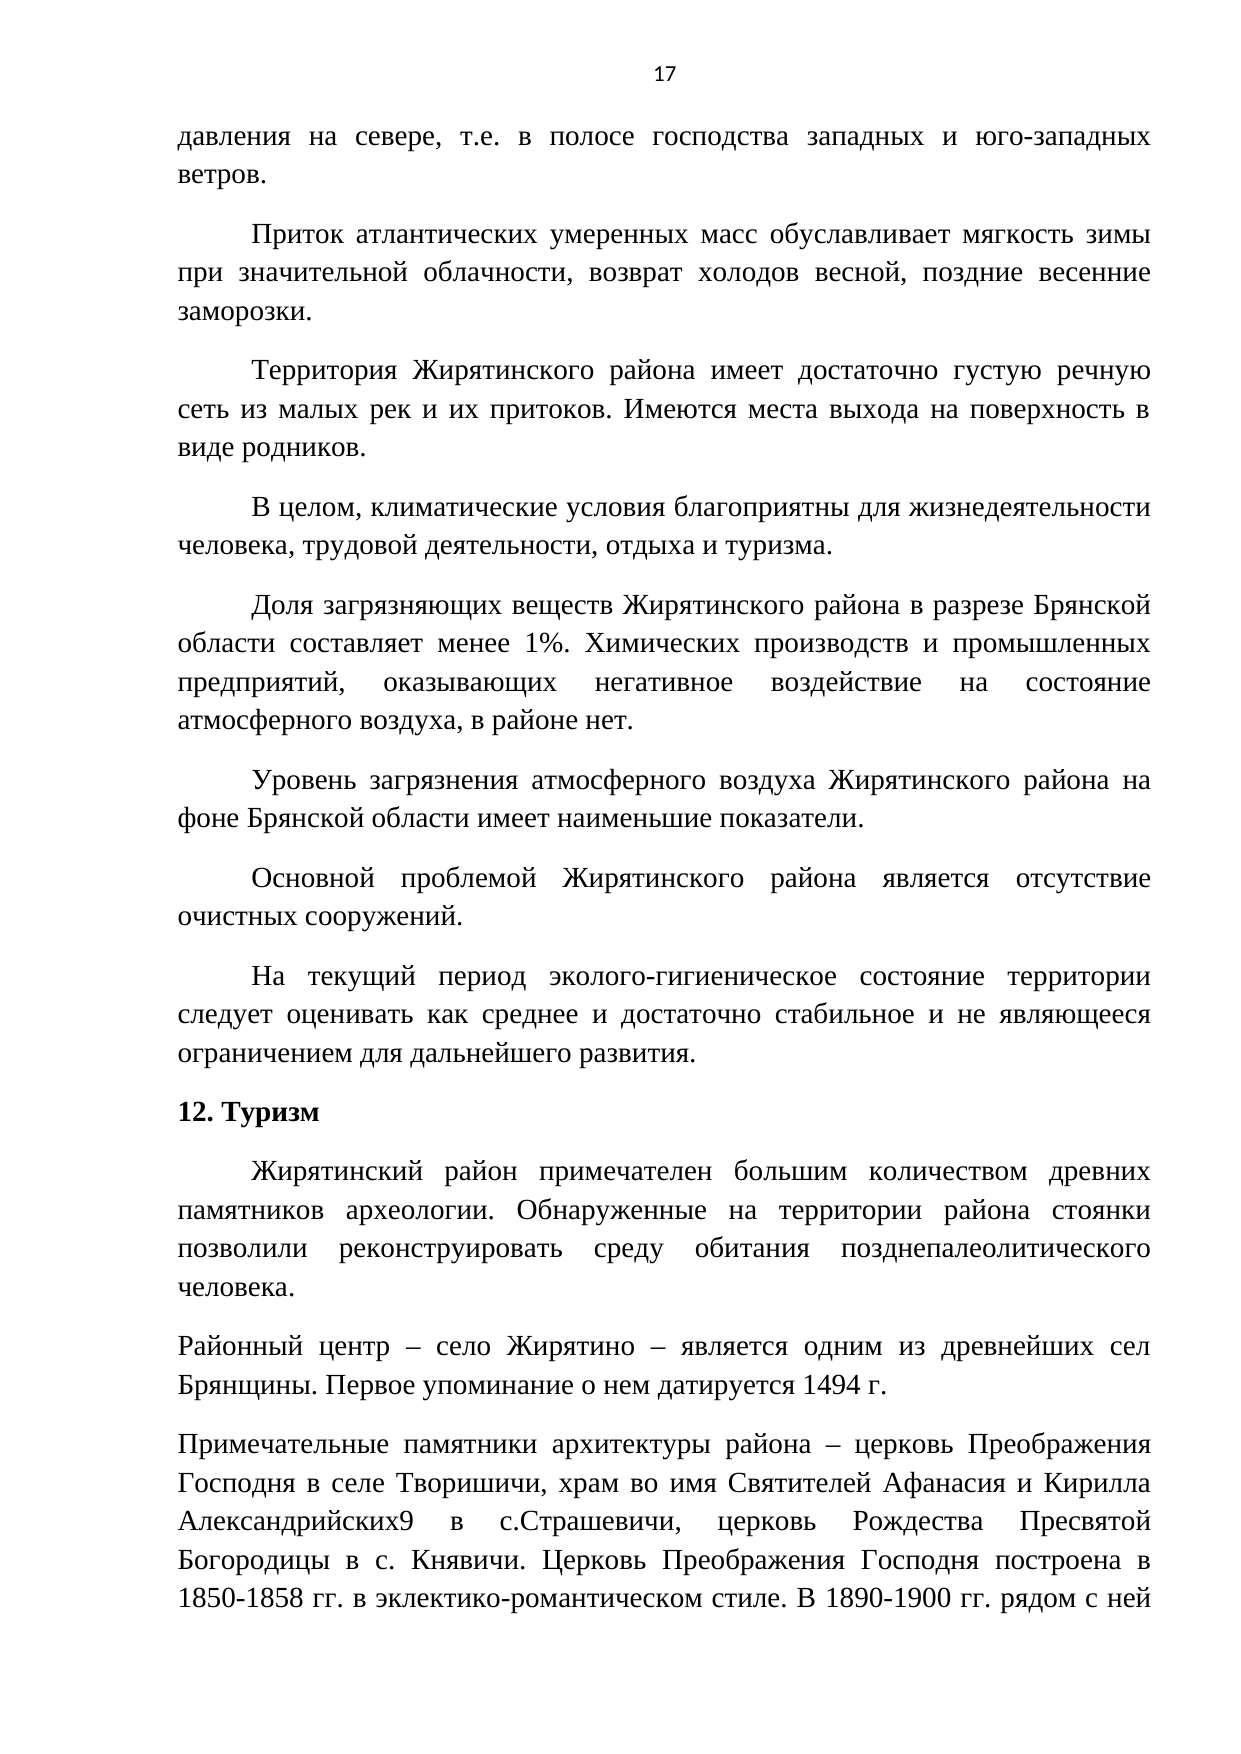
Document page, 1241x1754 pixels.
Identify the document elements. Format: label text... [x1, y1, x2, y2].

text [177, 1426, 1152, 1614]
text На текущий период эколого-гигиеническое состояние территории следует оценивать как среднее и достаточно стабильное и не являющееся ограничением для дальнейшего развития. [177, 958, 1152, 1068]
text Доля загрязняющих веществ Жирятинского района в разрезе Брянской области составляет менее 1%. Химических производств и промышленных предприятий, оказывающих негативное воздействие на состояние атмосферного воздуха, в районе нет. [177, 587, 1152, 736]
text В целом, климатические условия благоприятны для жизнедеятельности человека, трудовой деятельности, отдыха и туризма. [177, 489, 1152, 561]
text Территория Жирятинского района имеет достаточно густую речную сеть из малых рек и их притоков. Имеются места выхода на поверхность в виде родников. [177, 352, 1152, 463]
text 12. Туризм [177, 1094, 1152, 1128]
text Жирятинский район примечателен большим количеством древних памятников археологии. Обнаруженные на территории района стоянки позволили реконструировать среду обитания позднепалеолитического человека. [177, 1153, 1152, 1303]
text Приток атлантических умеренных масс обуславливает мягкость зимы при значительной облачности, возврат холодов весной, поздние весенние заморозки. [177, 216, 1152, 327]
text Районный центр – село Жирятино – является одним из древнейших сел Брянщины. Первое упоминание о нем датируется 1494 г. [177, 1328, 1152, 1401]
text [177, 118, 1152, 190]
text Основной проблемой Жирятинского района является отсутствие очистных сооружений. [177, 860, 1152, 932]
text Уровень загрязнения атмосферного воздуха Жирятинского района на фоне Брянской области имеет наименьшие показатели. [177, 762, 1152, 834]
